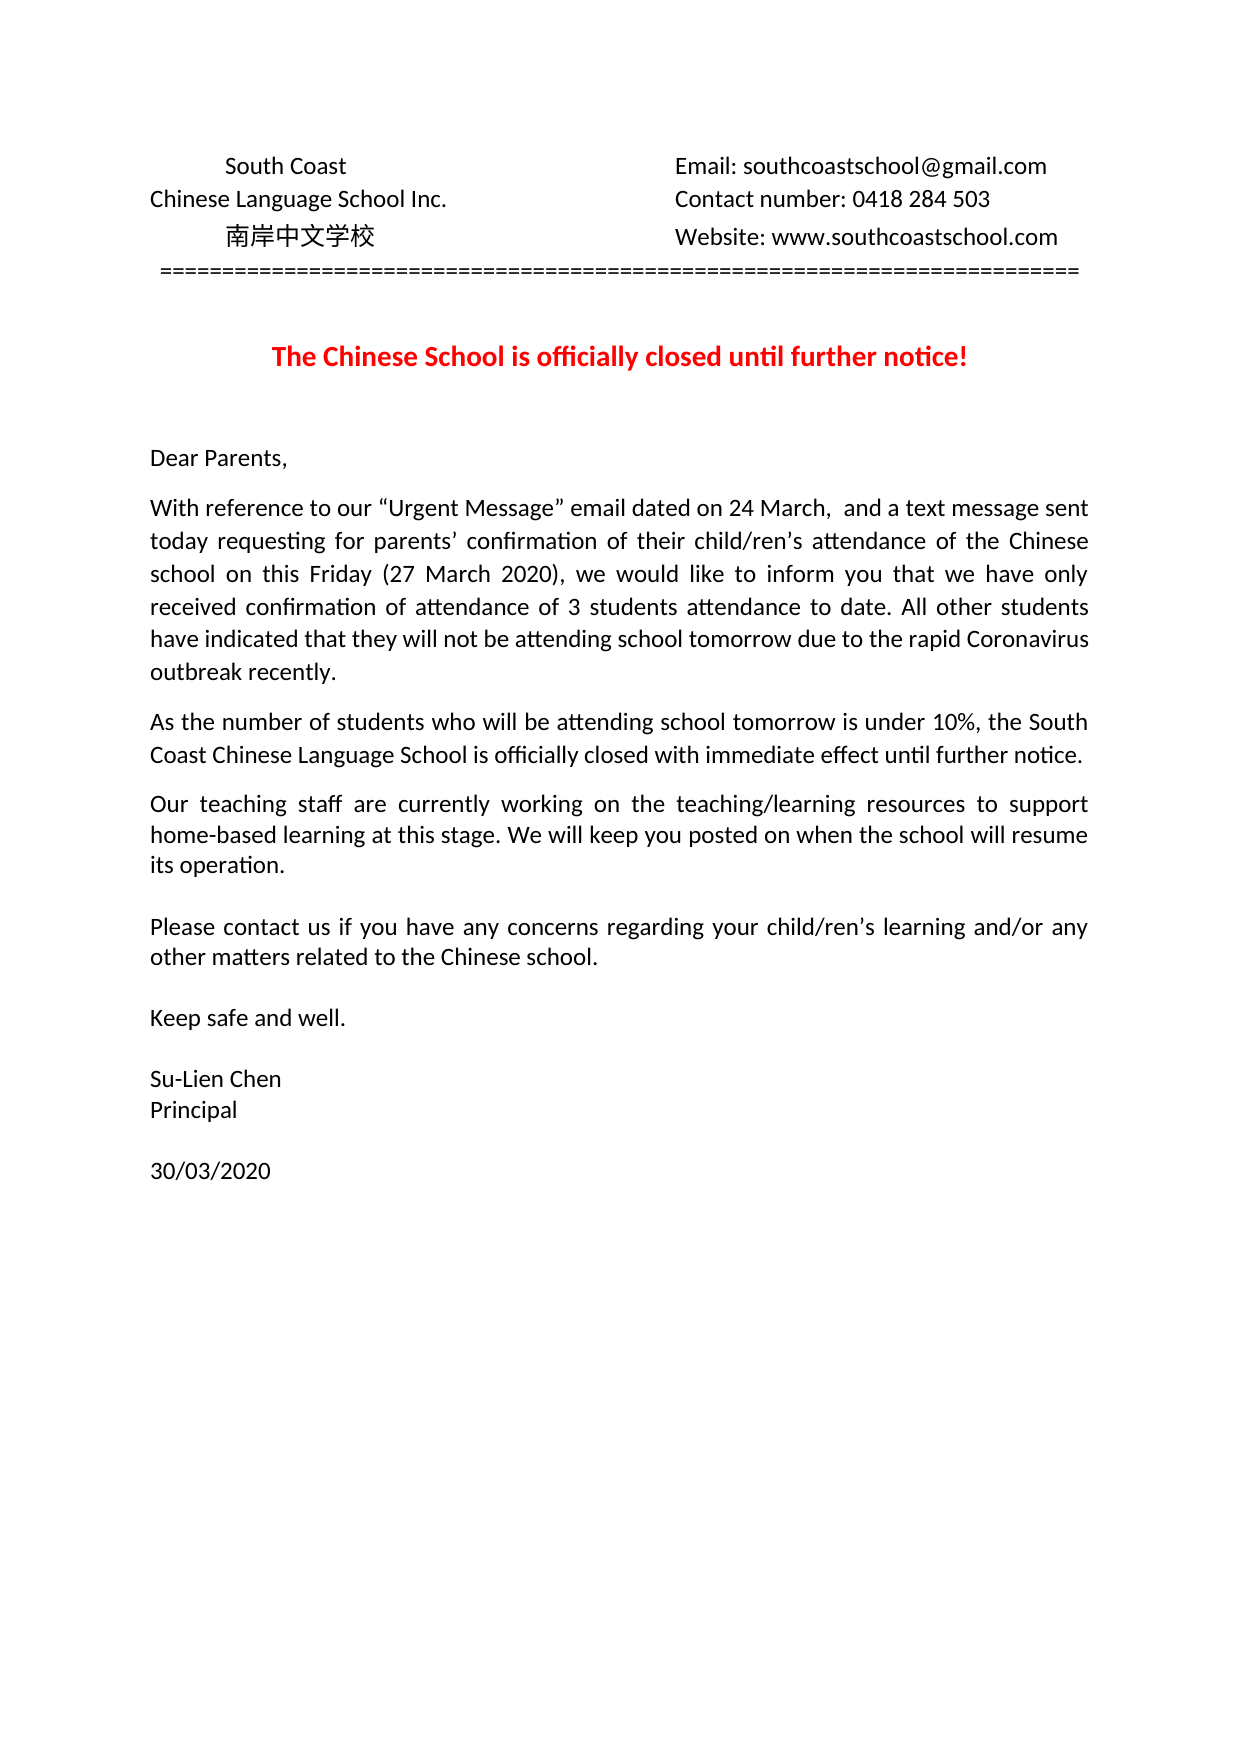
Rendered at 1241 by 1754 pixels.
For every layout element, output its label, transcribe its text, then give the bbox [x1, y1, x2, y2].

text 30/03/2020 [150, 1155, 1090, 1185]
text With reference to our “Urgent Message” email dated on 24 March, and a text message sent today requesting for parents’ confirmation of their child/ren’s attendance of the Chinese school on this Friday (27 March 2020), we would like to inform you that we have only received confirmation of attendance of 3 students attendance to date. All other students have indicated that they will not be attending school tomorrow due to the rapid Coronavirus outbreak recently. [150, 492, 1090, 687]
text South Coast Email: southcoastschool@gmail.com [150, 150, 1090, 181]
text ========================================================================== [150, 255, 1090, 319]
text 南岸中文学校 Website: www.southcoastschool.com [150, 216, 1090, 252]
text Dear Parents, [150, 442, 1090, 473]
text Chinese Language School Inc. Contact number: 0418 284 503 [150, 183, 1090, 213]
text The Chinese School is officially closed until further notice! [150, 338, 1090, 373]
text Principal [150, 1094, 1090, 1124]
text Our teaching staff are currently working on the teaching/learning resources to support home-based learning at this stage. We will keep you posted on when the school will resume its operation. [150, 789, 1090, 880]
text Keep safe and well. [150, 1002, 1090, 1033]
text Su-Lien Chen [150, 1063, 1090, 1094]
text As the number of students who will be attending school tomorrow is under 10%, the South Coast Chinese Language School is officially closed with immediate effect until further notice. [150, 706, 1090, 769]
text Please contact us if you have any concerns regarding your child/ren’s learning and/or any other matters related to the Chinese school. [150, 911, 1090, 972]
